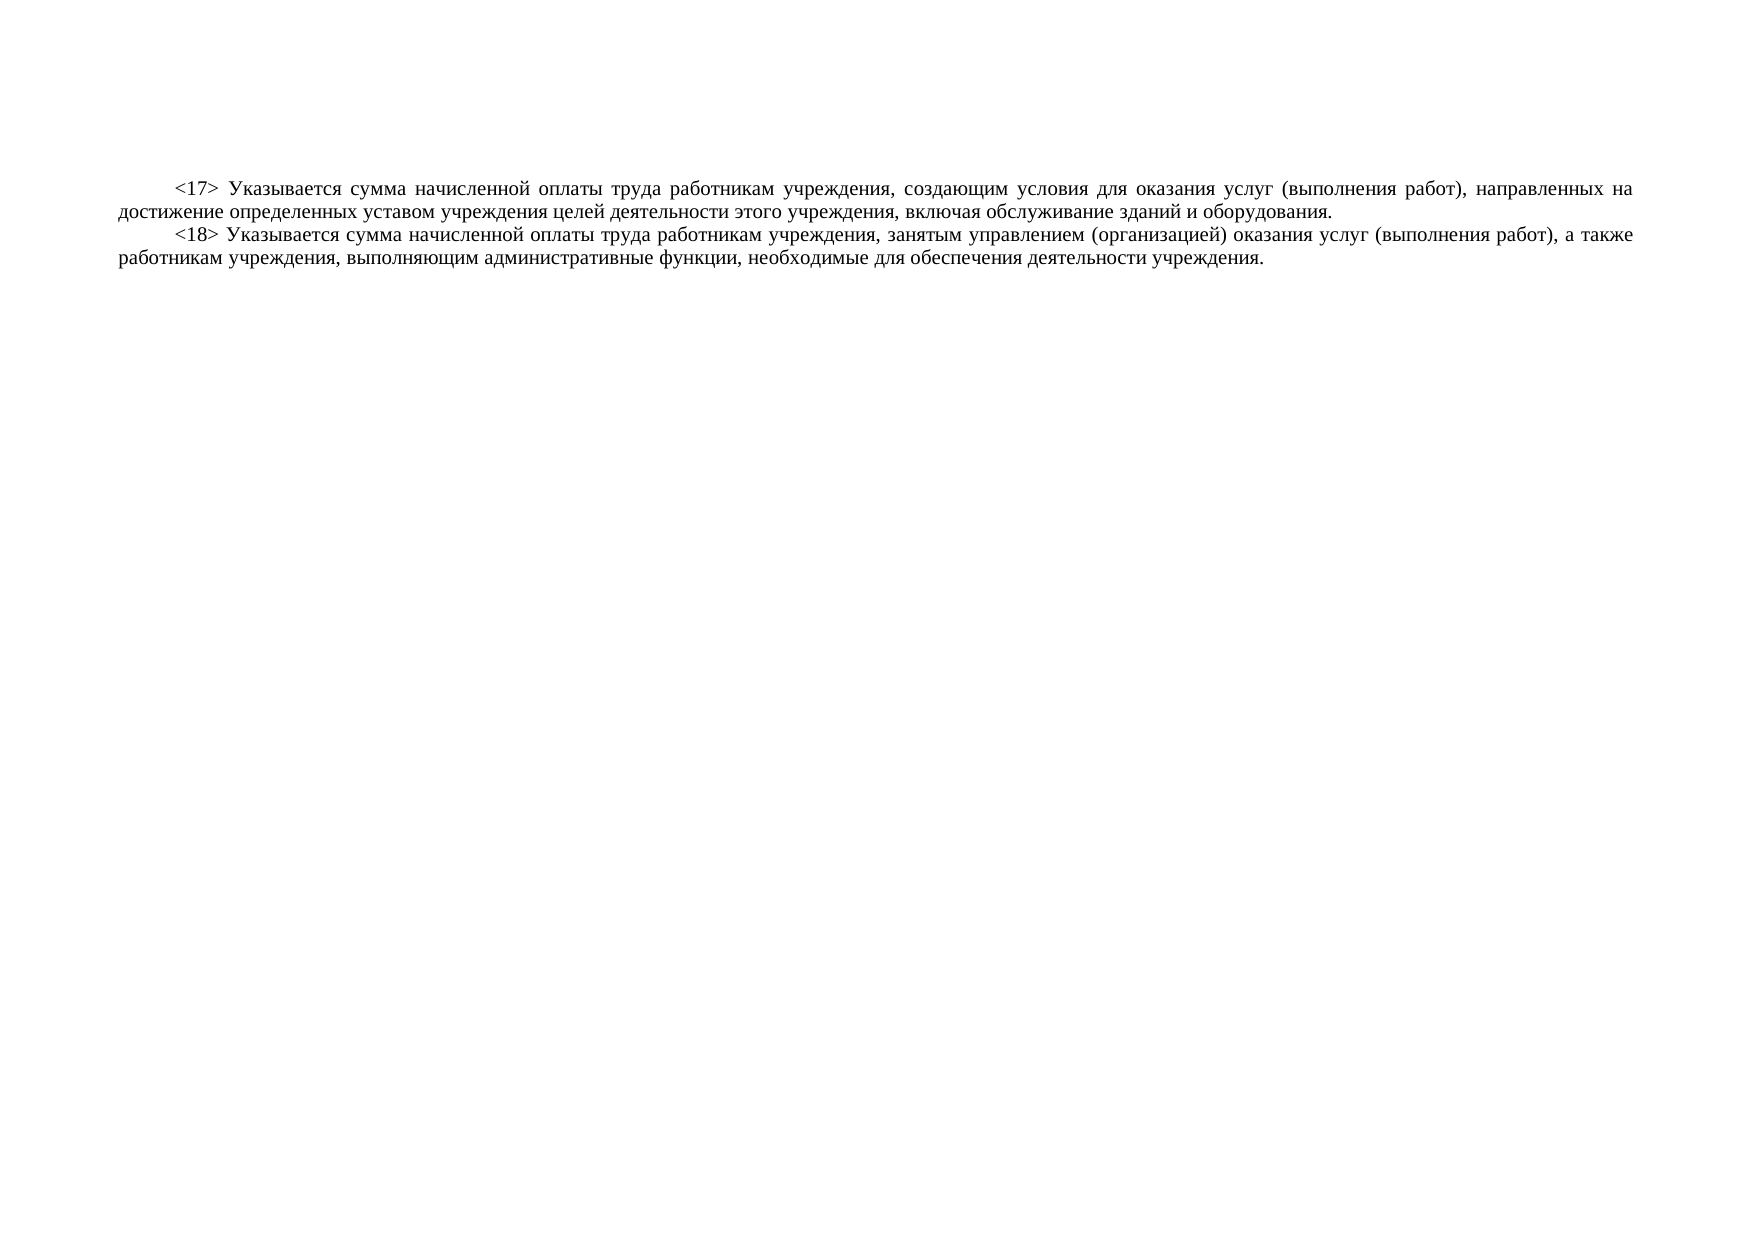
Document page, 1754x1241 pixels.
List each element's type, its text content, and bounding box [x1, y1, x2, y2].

text <18> Указывается сумма начисленной оплаты труда работникам учреждения, занятым управлением (организацией) оказания услуг (выполнения работ), а также работникам учреждения, выполняющим административные функции, необходимые для обеспечения деятельности учреждения. [118, 223, 1636, 269]
text <17> Указывается сумма начисленной оплаты труда работникам учреждения, создающим условия для оказания услуг (выполнения работ), направленных на достижение определенных уставом учреждения целей деятельности этого учреждения, включая обслуживание зданий и оборудования. [118, 177, 1636, 223]
